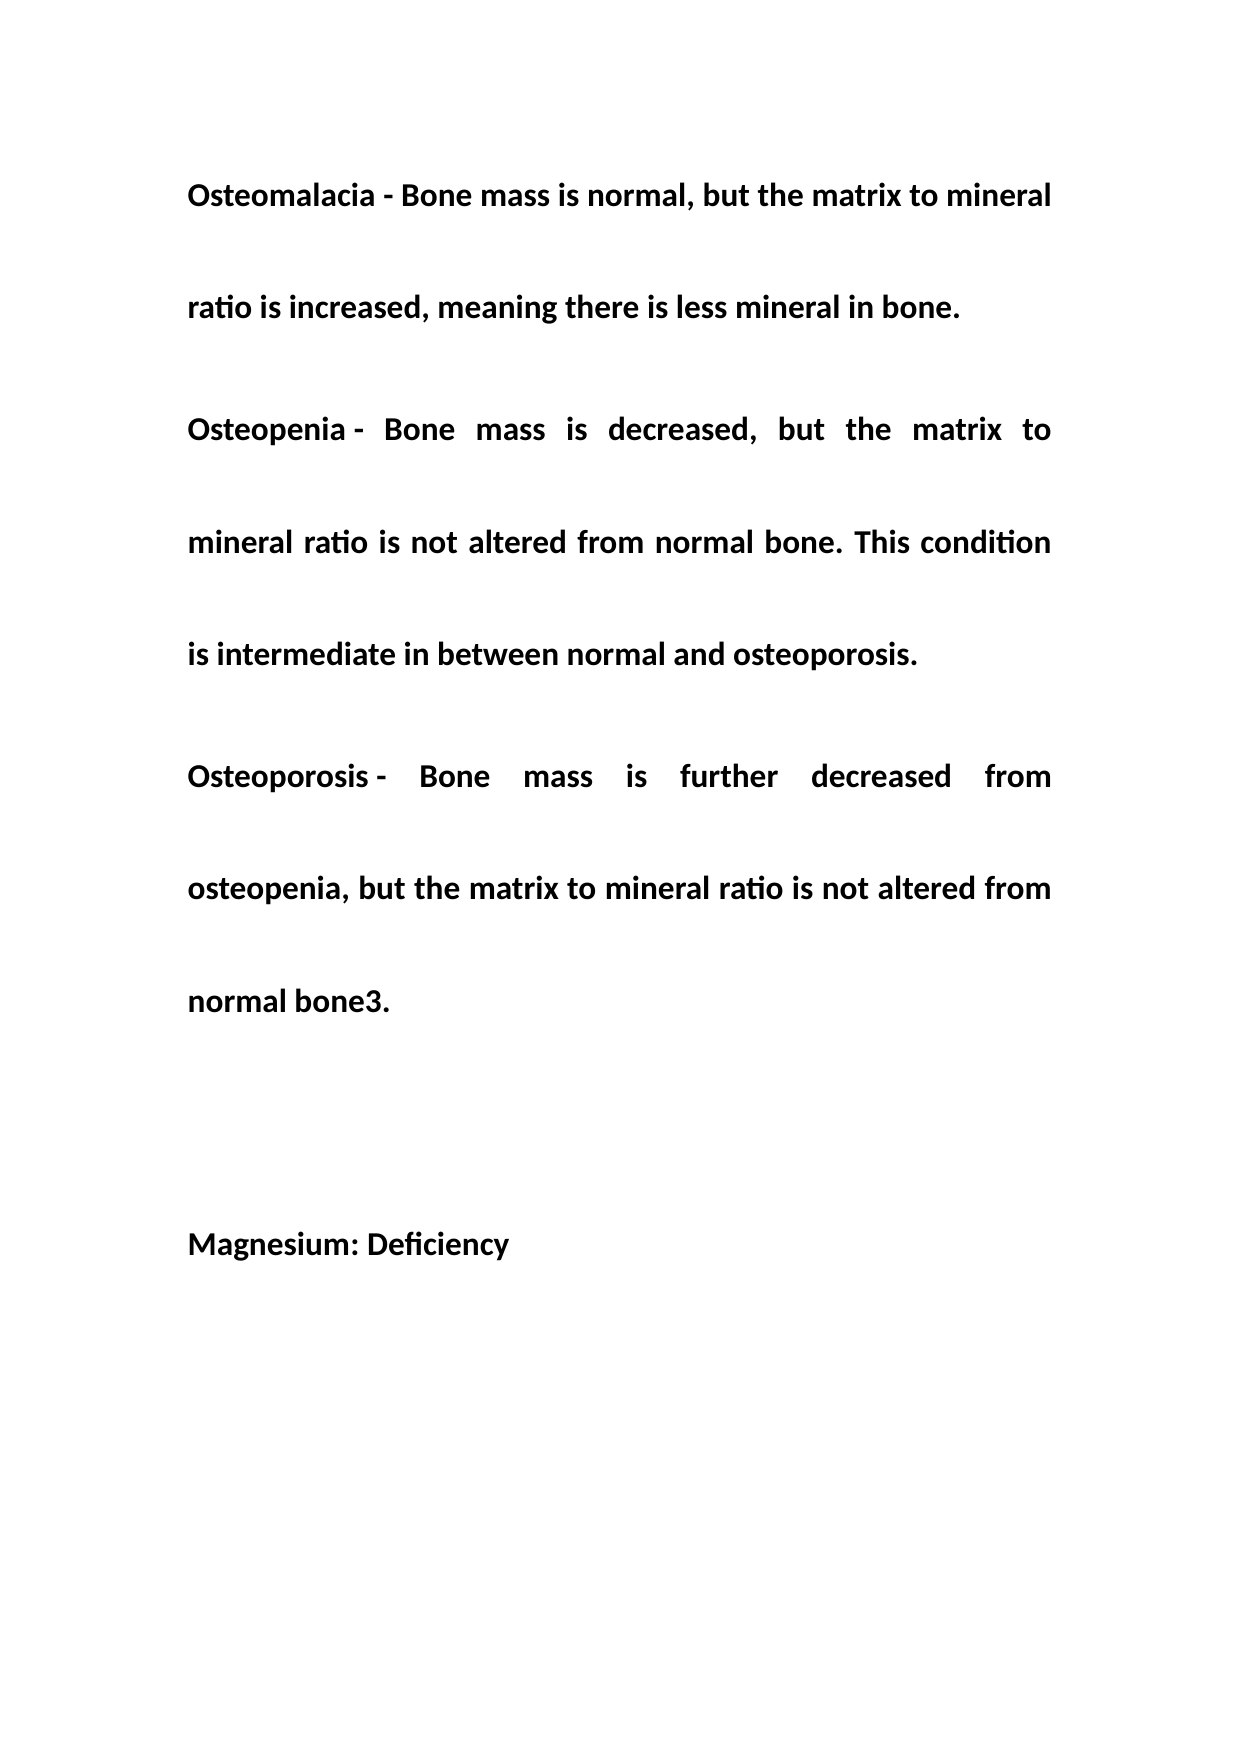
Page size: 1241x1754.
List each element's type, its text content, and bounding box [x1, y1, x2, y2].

subtitle Osteopenia - Bone mass is decreased, but the matrix to mineral ratio is not altered from normal bone. This condition is intermediate in between normal and osteoporosis. [187, 396, 1053, 686]
subtitle Magnesium: Deficiency [187, 1211, 1053, 1276]
subtitle Osteoporosis - Bone mass is further decreased from osteopenia, but the matrix to mineral ratio is not altered from normal bone3. [187, 743, 1053, 1032]
subtitle Osteomalacia - Bone mass is normal, but the matrix to mineral ratio is increased, meaning there is less mineral in bone. [187, 162, 1053, 339]
